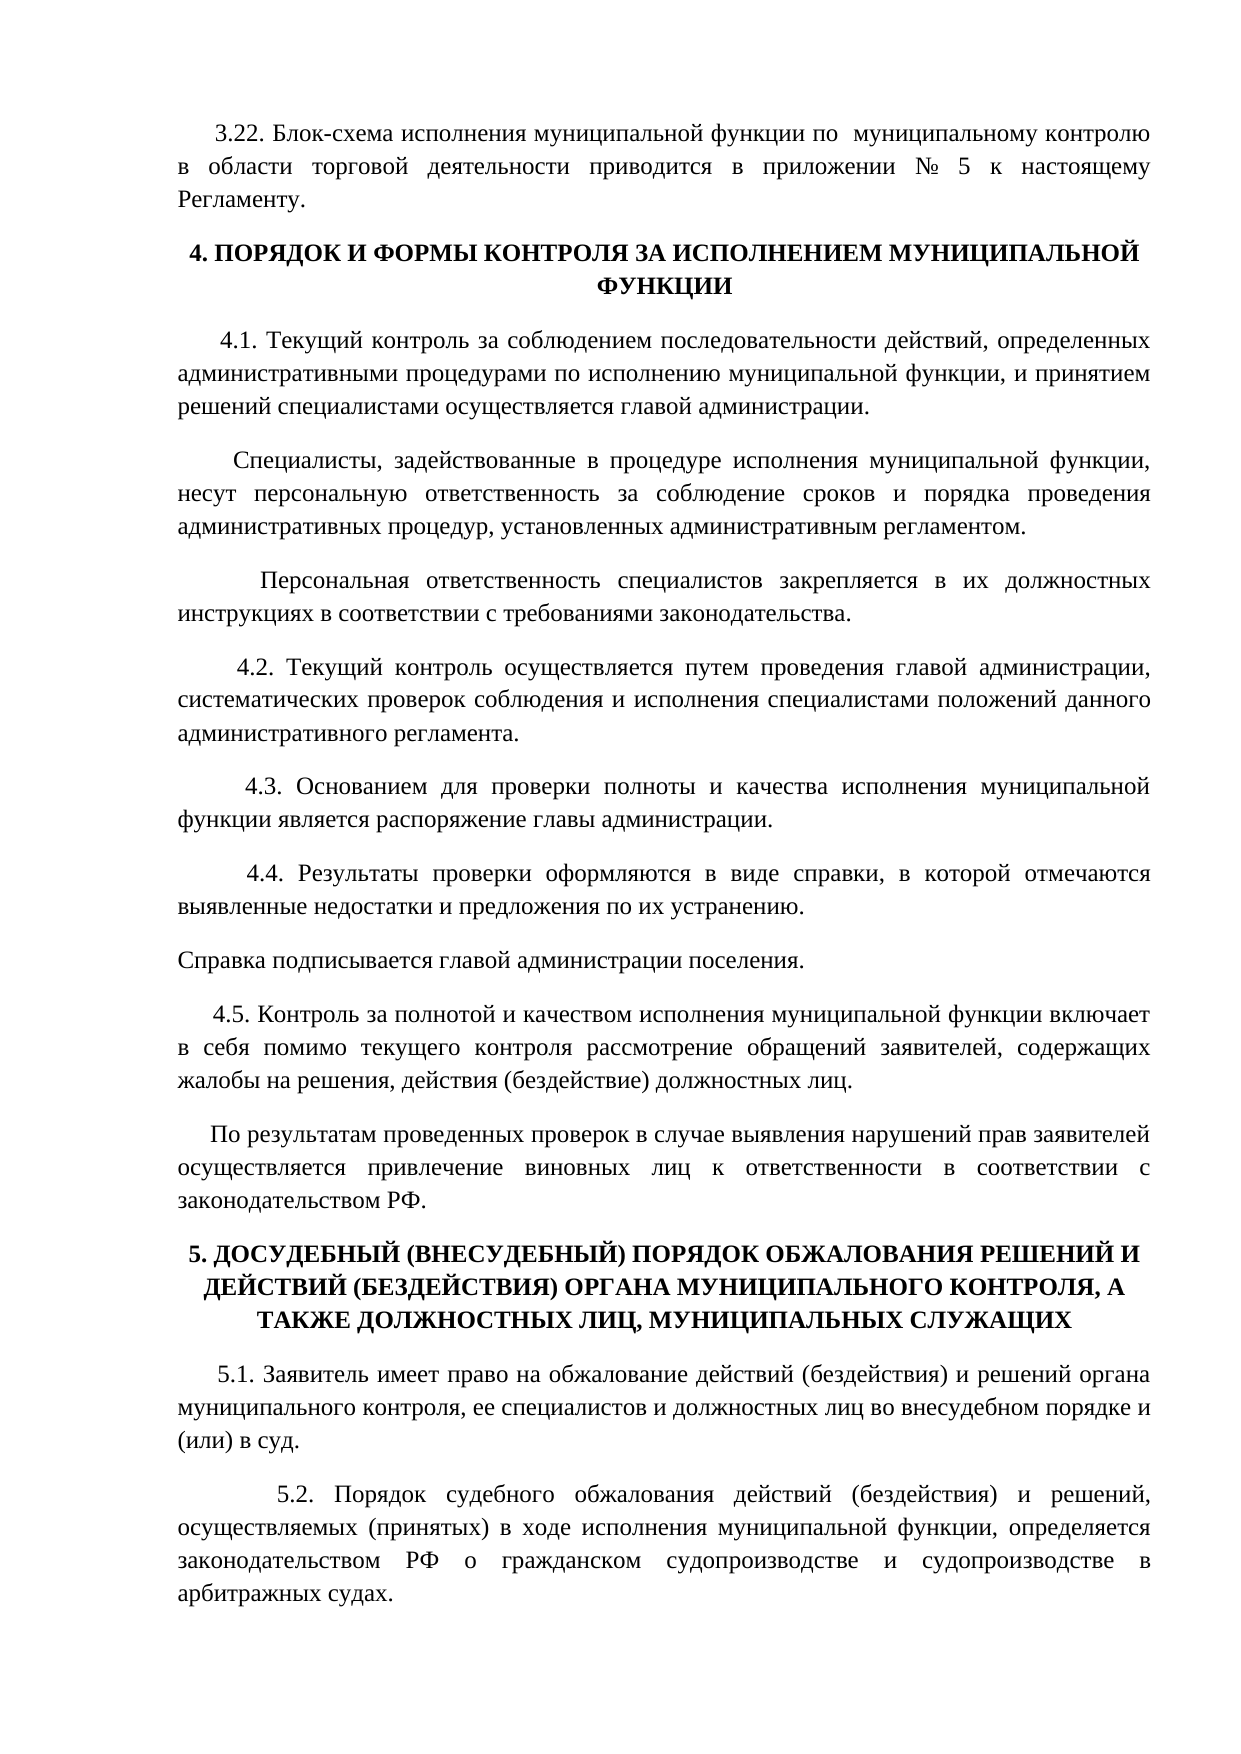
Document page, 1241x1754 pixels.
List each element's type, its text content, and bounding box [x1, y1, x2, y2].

text 3.22. Блок-схема исполнения муниципальной функции по муниципальному контролю в области торговой деятельности приводится в приложении № 5 к настоящему Регламенту. [177, 118, 1152, 213]
text 4. ПОРЯДОК И ФОРМЫ КОНТРОЛЯ ЗА ИСПОЛНЕНИЕМ МУНИЦИПАЛЬНОЙ ФУНКЦИИ [177, 238, 1152, 300]
text По результатам проведенных проверок в случае выявления нарушений прав заявителей осуществляется привлечение виновных лиц к ответственности в соответствии с законодательством РФ. [177, 1119, 1152, 1214]
text Справка подписывается главой администрации поселения. [177, 945, 1152, 974]
text 5. ДОСУДЕБНЫЙ (ВНЕСУДЕБНЫЙ) ПОРЯДОК ОБЖАЛОВАНИЯ РЕШЕНИЙ И ДЕЙСТВИЙ (БЕЗДЕЙСТВИЯ) ОРГАНА МУНИЦИПАЛЬНОГО КОНТРОЛЯ, А ТАКЖЕ ДОЛЖНОСТНЫХ ЛИЦ, МУНИЦИПАЛЬНЫХ СЛУЖАЩИХ [177, 1239, 1152, 1334]
text Персональная ответственность специалистов закрепляется в их должностных инструкциях в соответствии с требованиями законодательства. [177, 565, 1152, 626]
text 4.2. Текущий контроль осуществляется путем проведения главой администрации, систематических проверок соблюдения и исполнения специалистами положений данного административного регламента. [177, 652, 1152, 746]
text 5.2. Порядок судебного обжалования действий (бездействия) и решений, осуществляемых (принятых) в ходе исполнения муниципальной функции, определяется законодательством РФ о гражданском судопроизводстве и судопроизводстве в арбитражных судах. [177, 1479, 1152, 1606]
text 5.1. Заявитель имеет право на обжалование действий (бездействия) и решений органа муниципального контроля, ее специалистов и должностных лиц во внесудебном порядке и (или) в суд. [177, 1359, 1152, 1453]
text 4.4. Результаты проверки оформляются в виде справки, в которой отмечаются выявленные недостатки и предложения по их устранению. [177, 858, 1152, 920]
text Специалисты, задействованные в процедуре исполнения муниципальной функции, несут персональную ответственность за соблюдение сроков и порядка проведения административных процедур, установленных административным регламентом. [177, 445, 1152, 539]
text 4.3. Основанием для проверки полноты и качества исполнения муниципальной функции является распоряжение главы администрации. [177, 771, 1152, 833]
text 4.5. Контроль за полнотой и качеством исполнения муниципальной функции включает в себя помимо текущего контроля рассмотрение обращений заявителей, содержащих жалобы на решения, действия (бездействие) должностных лиц. [177, 999, 1152, 1094]
text 4.1. Текущий контроль за соблюдением последовательности действий, определенных административными процедурами по исполнению муниципальной функции, и принятием решений специалистами осуществляется главой администрации. [177, 325, 1152, 420]
